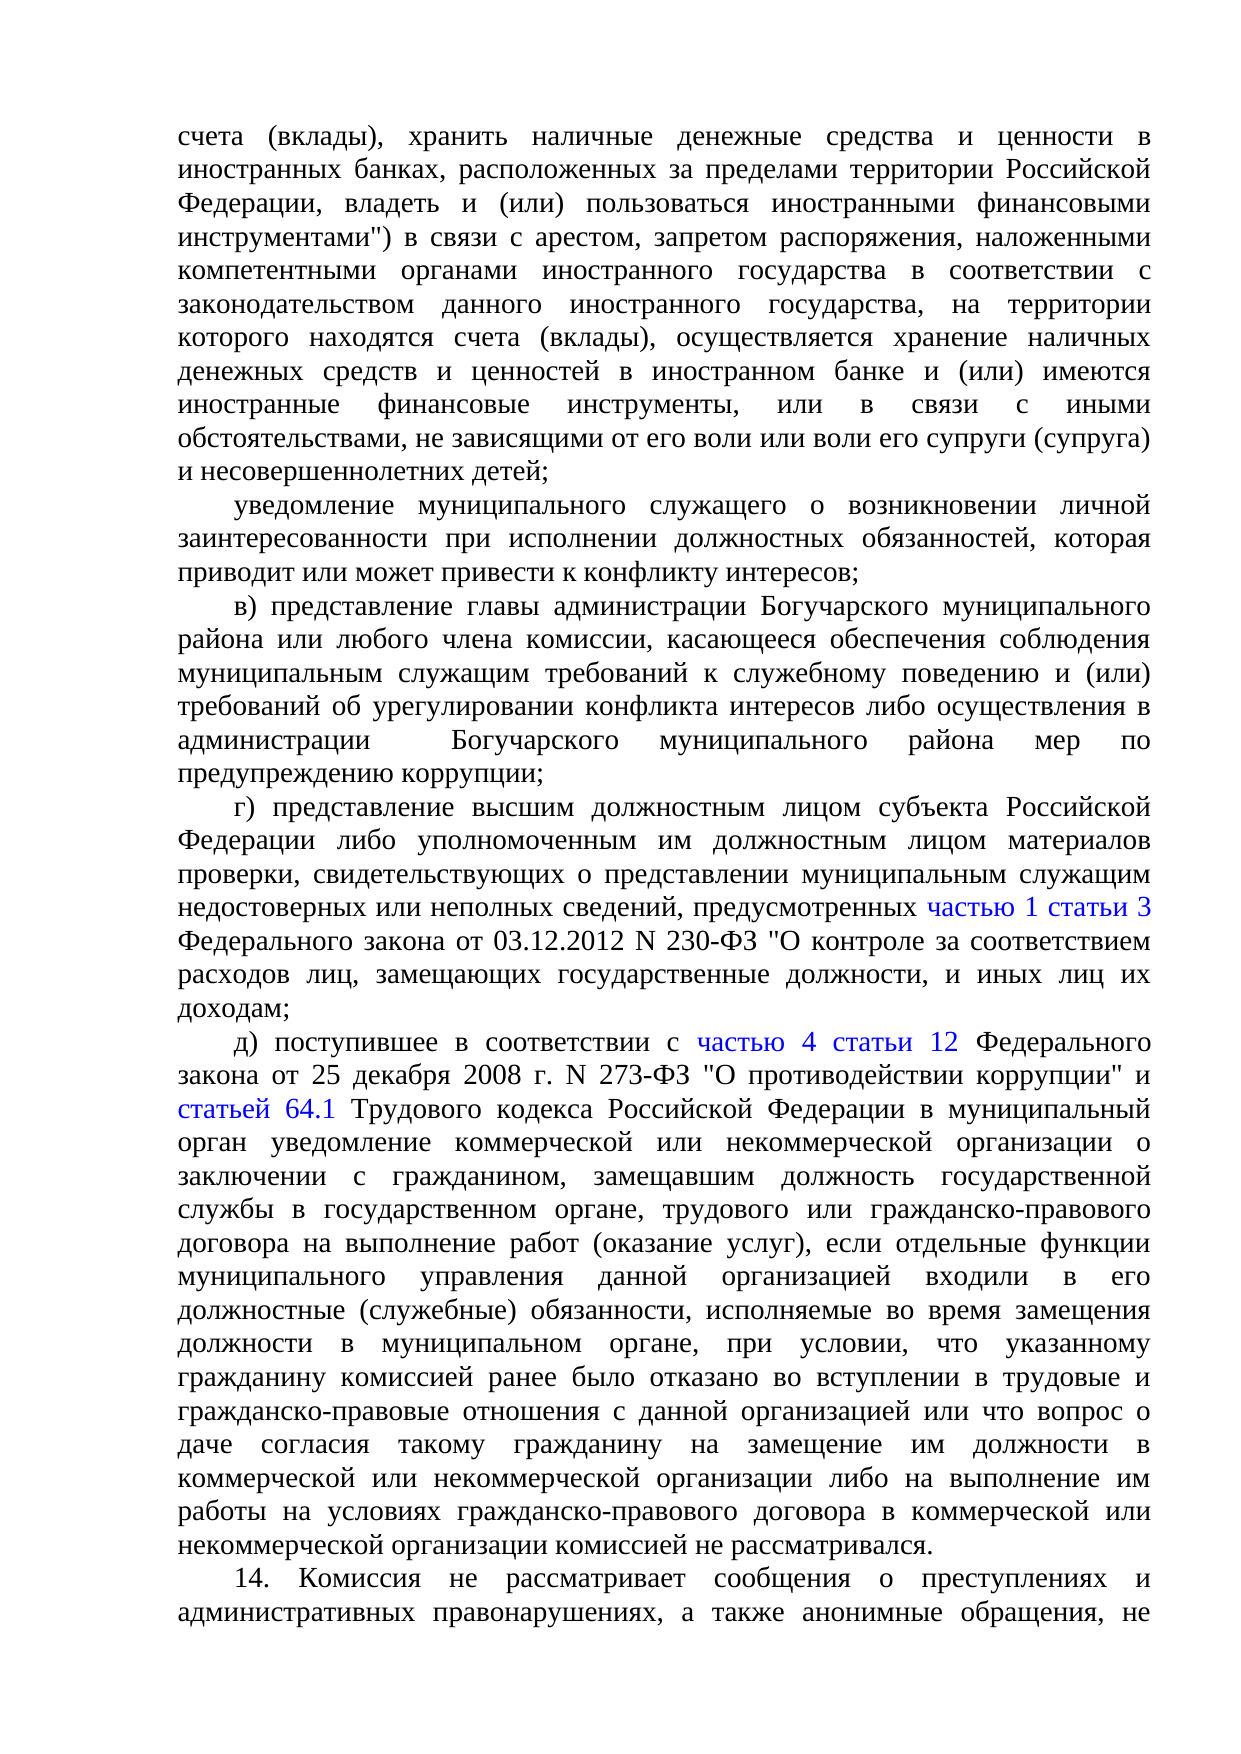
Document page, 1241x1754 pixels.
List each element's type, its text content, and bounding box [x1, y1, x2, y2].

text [177, 118, 1152, 487]
text уведомление муниципального служащего о возникновении личной заинтересованности при исполнении должностных обязанностей, которая приводит или может привести к конфликту интересов; [177, 487, 1152, 588]
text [177, 1560, 1152, 1627]
text в) представление главы администрации Богучарского муниципального района или любого члена комиссии, касающееся обеспечения соблюдения муниципальным служащим требований к служебному поведению и (или) требований об урегулировании конфликта интересов либо осуществления в администрации Богучарского муниципального района мер по предупреждению коррупции; [177, 588, 1152, 789]
text г) представление высшим должностным лицом субъекта Российской Федерации либо уполномоченным им должностным лицом материалов проверки, свидетельствующих о представлении муниципальным служащим недостоверных или неполных сведений, предусмотренных частью 1 статьи 3 Федерального закона от 03.12.2012 N 230-ФЗ "О контроле за соответствием расходов лиц, замещающих государственные должности, и иных лиц их доходам; [177, 789, 1152, 1024]
text д) поступившее в соответствии с частью 4 статьи 12 Федерального закона от 25 декабря 2008 г. N 273-ФЗ "О противодействии коррупции" и статьей 64.1 Трудового кодекса Российской Федерации в муниципальный орган уведомление коммерческой или некоммерческой организации о заключении с гражданином, замещавшим должность государственной службы в государственном органе, трудового или гражданско-правового договора на выполнение работ (оказание услуг), если отдельные функции муниципального управления данной организацией входили в его должностные (служебные) обязанности, исполняемые во время замещения должности в муниципальном органе, при условии, что указанному гражданину комиссией ранее было отказано во вступлении в трудовые и гражданско-правовые отношения с данной организацией или что вопрос о даче согласия такому гражданину на замещение им должности в коммерческой или некоммерческой организации либо на выполнение им работы на условиях гражданско-правового договора в коммерческой или некоммерческой организации комиссией не рассматривался. [177, 1024, 1152, 1560]
